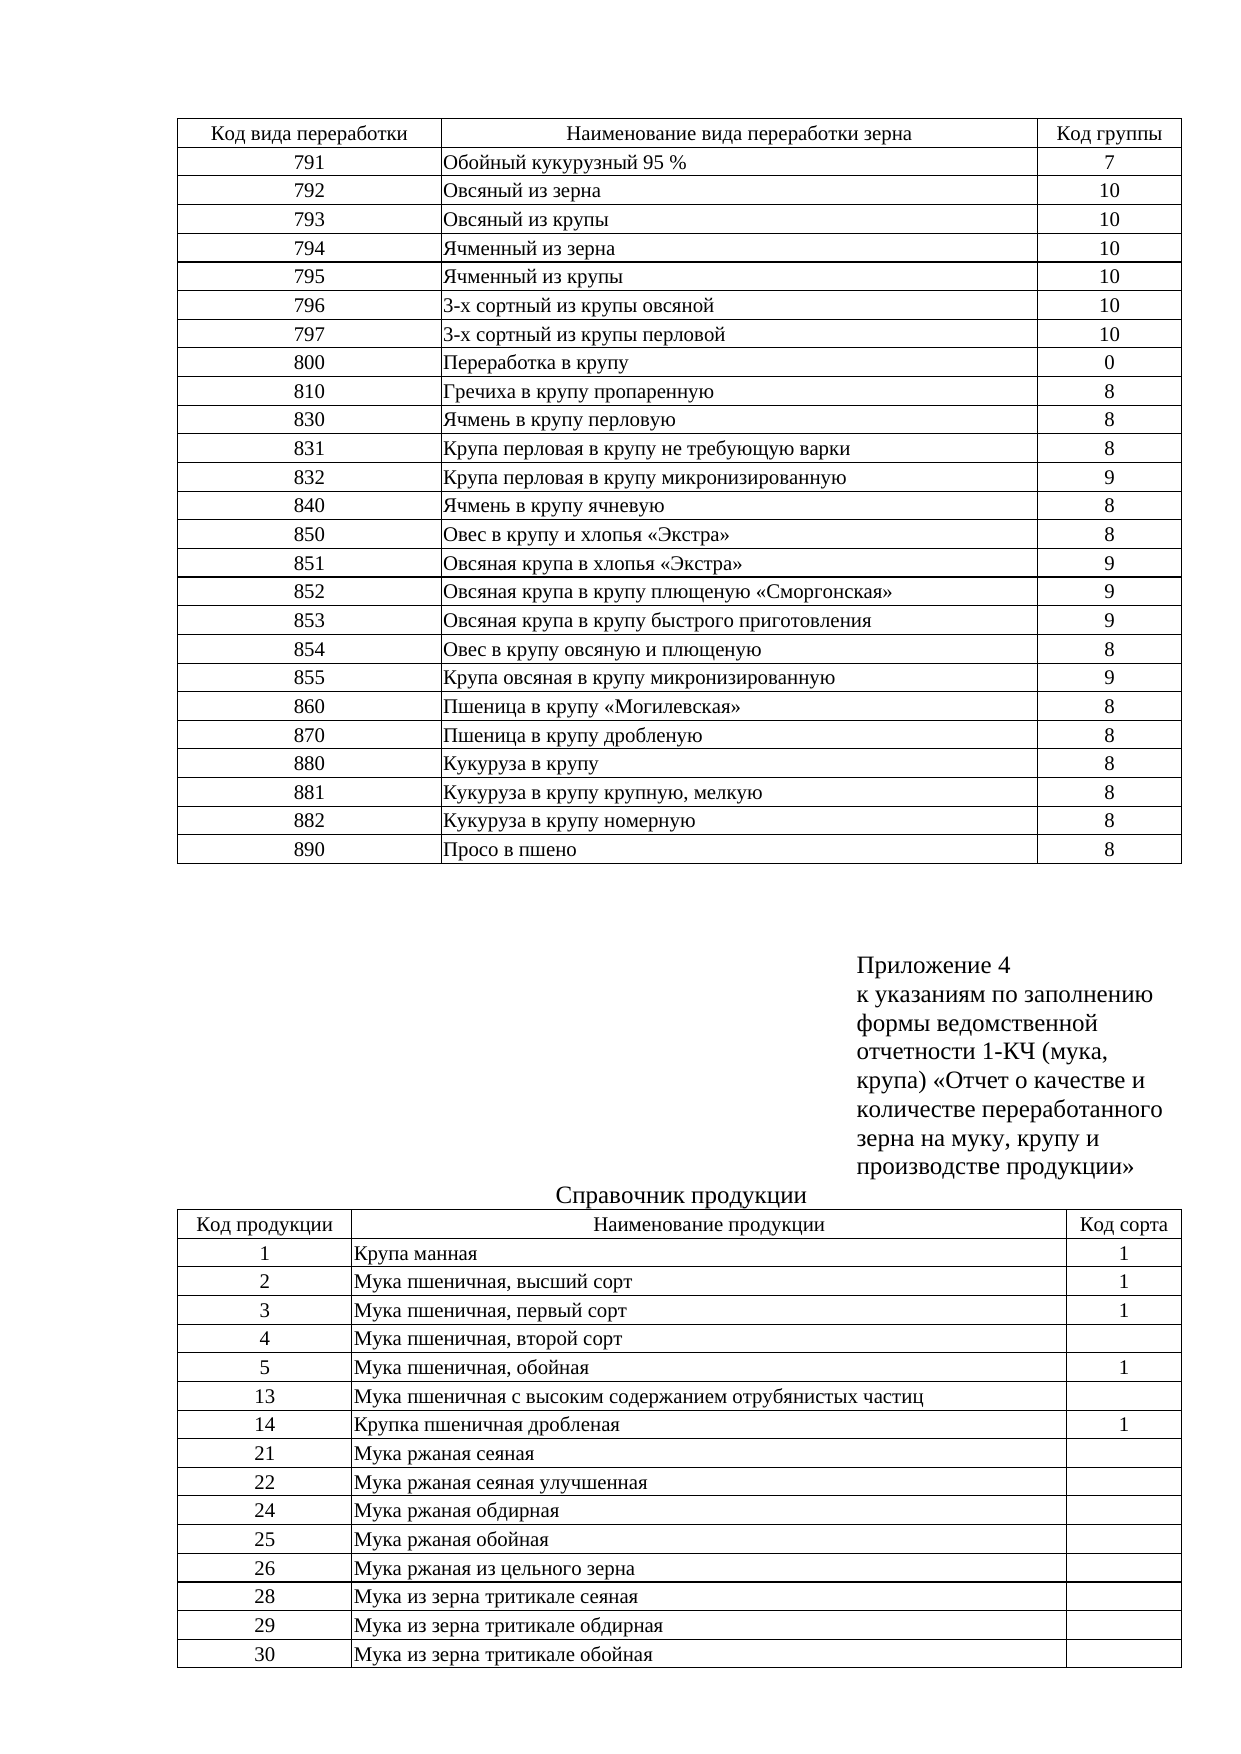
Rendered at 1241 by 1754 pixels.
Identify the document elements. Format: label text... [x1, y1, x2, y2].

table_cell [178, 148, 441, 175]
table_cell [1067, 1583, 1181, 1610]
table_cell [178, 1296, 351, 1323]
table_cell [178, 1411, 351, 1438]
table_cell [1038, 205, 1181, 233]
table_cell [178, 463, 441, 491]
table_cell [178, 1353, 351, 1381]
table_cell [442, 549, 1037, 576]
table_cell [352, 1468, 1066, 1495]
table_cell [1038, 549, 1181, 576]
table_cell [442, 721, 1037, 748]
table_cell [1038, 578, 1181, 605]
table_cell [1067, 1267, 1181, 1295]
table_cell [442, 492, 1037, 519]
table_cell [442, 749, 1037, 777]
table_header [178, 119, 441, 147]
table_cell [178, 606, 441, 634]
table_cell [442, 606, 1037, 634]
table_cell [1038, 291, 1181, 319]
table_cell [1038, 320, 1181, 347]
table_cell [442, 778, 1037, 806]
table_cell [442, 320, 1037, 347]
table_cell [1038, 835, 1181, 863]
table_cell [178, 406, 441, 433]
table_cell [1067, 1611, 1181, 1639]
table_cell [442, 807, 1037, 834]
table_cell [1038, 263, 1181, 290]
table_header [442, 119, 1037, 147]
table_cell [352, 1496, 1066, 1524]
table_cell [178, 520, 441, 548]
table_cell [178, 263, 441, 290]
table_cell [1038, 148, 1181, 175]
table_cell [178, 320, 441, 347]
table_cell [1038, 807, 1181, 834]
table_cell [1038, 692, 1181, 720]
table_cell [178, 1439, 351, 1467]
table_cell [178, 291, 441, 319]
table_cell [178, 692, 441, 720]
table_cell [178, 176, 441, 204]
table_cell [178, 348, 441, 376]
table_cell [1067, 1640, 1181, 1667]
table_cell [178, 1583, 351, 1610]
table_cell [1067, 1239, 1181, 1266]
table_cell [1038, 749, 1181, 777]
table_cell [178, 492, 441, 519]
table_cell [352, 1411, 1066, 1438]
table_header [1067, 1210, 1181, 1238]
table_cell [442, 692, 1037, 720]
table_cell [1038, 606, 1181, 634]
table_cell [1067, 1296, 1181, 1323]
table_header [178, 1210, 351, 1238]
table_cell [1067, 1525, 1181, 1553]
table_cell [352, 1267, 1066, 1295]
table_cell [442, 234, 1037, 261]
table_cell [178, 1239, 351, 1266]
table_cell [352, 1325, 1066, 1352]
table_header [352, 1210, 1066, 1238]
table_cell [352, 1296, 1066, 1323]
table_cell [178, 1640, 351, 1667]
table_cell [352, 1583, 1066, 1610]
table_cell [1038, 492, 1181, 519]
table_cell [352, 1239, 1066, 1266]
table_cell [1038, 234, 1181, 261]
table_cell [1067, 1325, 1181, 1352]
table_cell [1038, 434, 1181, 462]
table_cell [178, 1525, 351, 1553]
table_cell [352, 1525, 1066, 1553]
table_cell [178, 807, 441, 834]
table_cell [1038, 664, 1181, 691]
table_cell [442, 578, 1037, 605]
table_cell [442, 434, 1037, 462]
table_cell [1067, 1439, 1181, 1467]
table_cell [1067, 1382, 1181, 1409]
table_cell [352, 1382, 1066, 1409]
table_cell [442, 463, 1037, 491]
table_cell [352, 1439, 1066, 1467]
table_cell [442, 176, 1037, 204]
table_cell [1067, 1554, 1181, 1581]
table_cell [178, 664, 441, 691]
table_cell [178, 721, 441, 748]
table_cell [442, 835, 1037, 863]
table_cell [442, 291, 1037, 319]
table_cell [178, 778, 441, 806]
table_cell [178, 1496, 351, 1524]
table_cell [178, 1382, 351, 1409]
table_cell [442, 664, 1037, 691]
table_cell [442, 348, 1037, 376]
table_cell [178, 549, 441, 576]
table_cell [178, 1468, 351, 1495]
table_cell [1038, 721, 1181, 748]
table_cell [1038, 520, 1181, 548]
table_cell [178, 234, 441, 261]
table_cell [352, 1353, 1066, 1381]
text Справочник продукции [181, 1180, 1181, 1209]
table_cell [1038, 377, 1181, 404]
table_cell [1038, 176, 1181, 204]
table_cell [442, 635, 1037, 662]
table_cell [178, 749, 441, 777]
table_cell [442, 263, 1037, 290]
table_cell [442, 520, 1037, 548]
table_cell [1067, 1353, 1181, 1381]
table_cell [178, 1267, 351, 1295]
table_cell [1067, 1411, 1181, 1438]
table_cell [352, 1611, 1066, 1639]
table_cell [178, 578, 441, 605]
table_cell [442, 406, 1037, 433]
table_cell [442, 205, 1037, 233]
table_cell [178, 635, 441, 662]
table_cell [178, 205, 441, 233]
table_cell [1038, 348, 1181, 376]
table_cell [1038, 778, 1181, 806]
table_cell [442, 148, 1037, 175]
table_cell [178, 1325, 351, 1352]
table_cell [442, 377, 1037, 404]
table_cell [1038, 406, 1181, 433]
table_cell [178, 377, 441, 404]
text к указаниям по заполнению формы ведомственной отчетности 1-КЧ (мука, крупа) «Отчет о качестве и количестве переработанного зерна на муку, крупу и производстве продукции» [856, 979, 1181, 1180]
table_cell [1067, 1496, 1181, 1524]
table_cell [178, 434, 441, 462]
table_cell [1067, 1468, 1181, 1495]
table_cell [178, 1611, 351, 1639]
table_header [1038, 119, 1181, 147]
text Приложение 4 [856, 950, 1181, 979]
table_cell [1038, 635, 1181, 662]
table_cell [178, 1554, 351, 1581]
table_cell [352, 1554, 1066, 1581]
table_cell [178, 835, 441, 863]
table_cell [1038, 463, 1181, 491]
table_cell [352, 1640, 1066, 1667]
